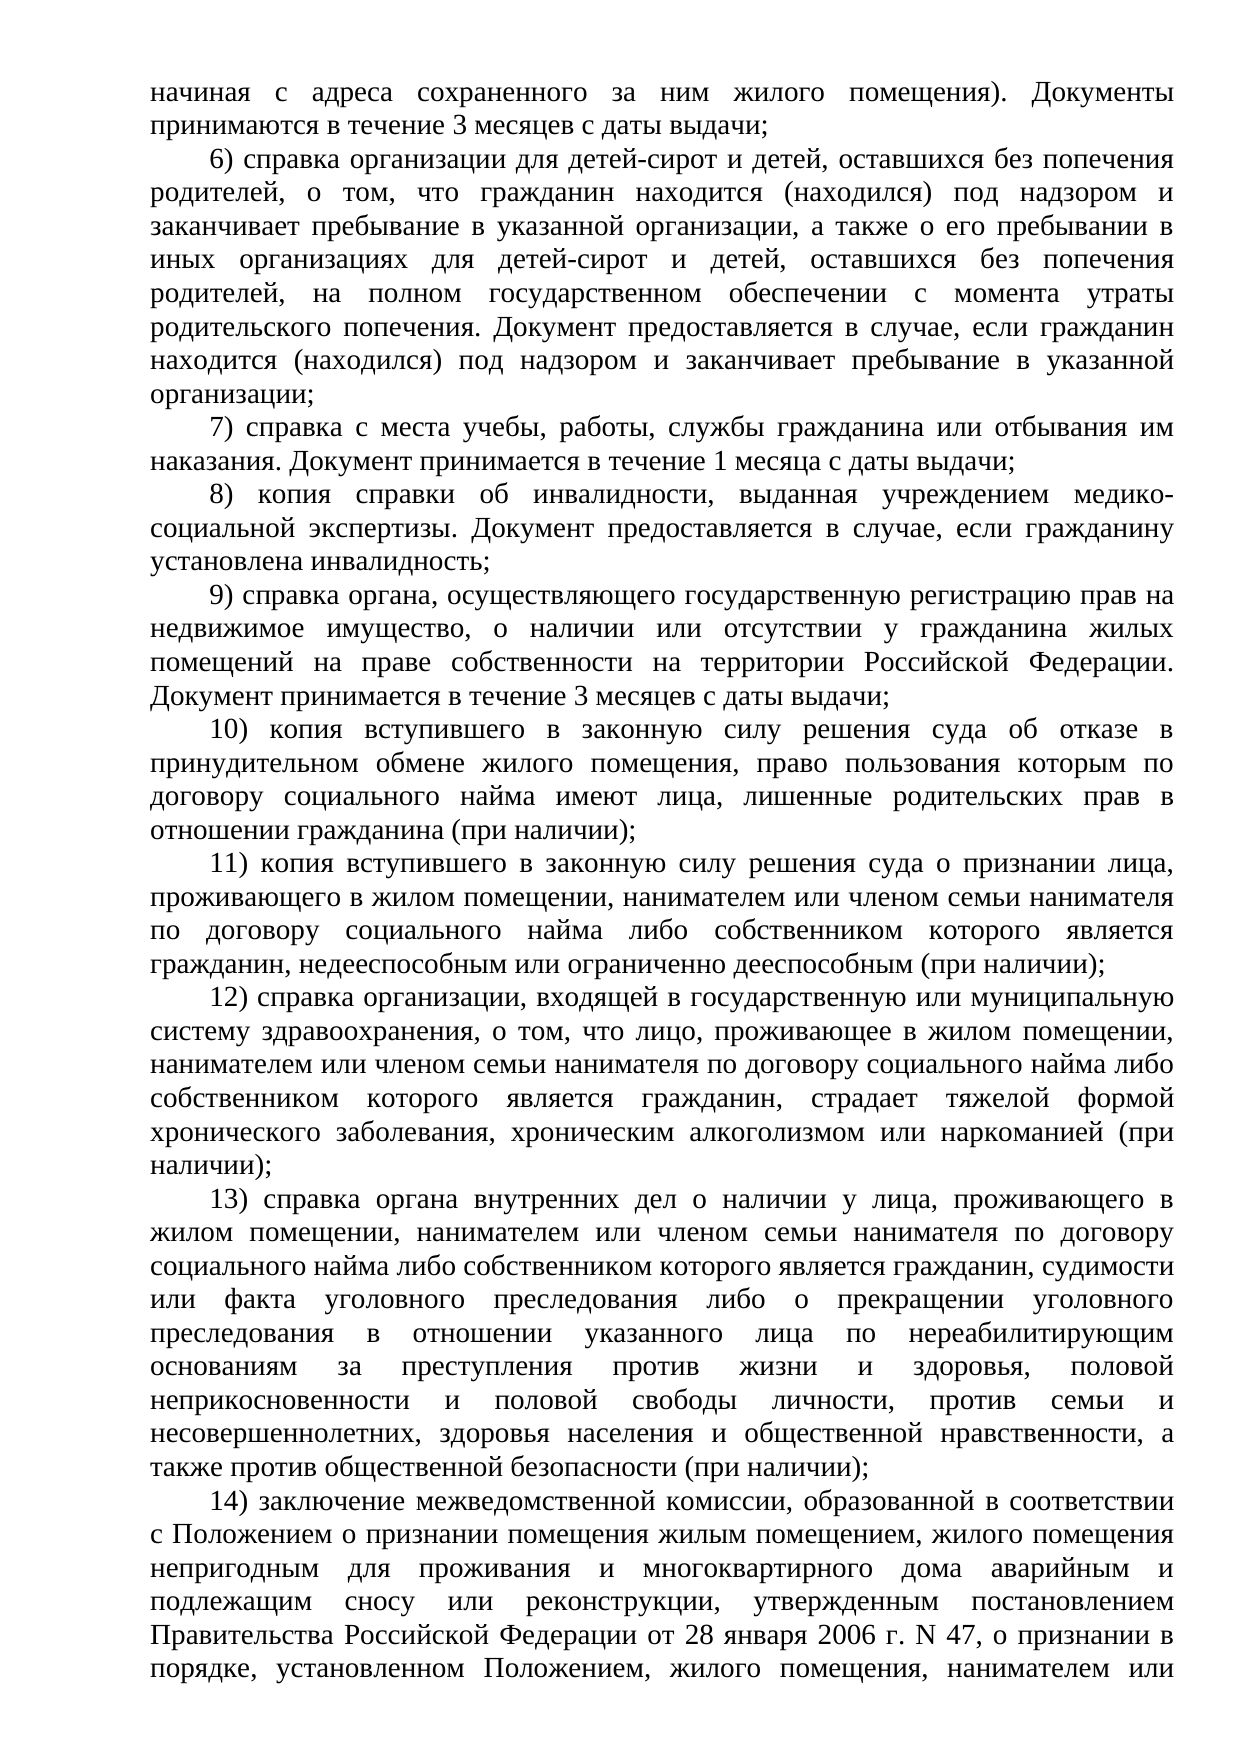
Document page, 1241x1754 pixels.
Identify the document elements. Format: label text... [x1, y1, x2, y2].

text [150, 74, 1175, 141]
text 12) справка организации, входящей в государственную или муниципальную систему здравоохранения, о том, что лицо, проживающее в жилом помещении, нанимателем или членом семьи нанимателя по договору социального найма либо собственником которого является гражданин, страдает тяжелой формой хронического заболевания, хроническим алкоголизмом или наркоманией (при наличии); [150, 979, 1175, 1181]
text 6) справка организации для детей-сирот и детей, оставшихся без попечения родителей, о том, что гражданин находится (находился) под надзором и заканчивает пребывание в указанной организации, а также о его пребывании в иных организациях для детей-сирот и детей, оставшихся без попечения родителей, на полном государственном обеспечении с момента утраты родительского попечения. Документ предоставляется в случае, если гражданин находится (находился) под надзором и заканчивает пребывание в указанной организации; [150, 141, 1175, 409]
text 8) копия справки об инвалидности, выданная учреждением медико-социальной экспертизы. Документ предоставляется в случае, если гражданину установлена инвалидность; [150, 476, 1175, 577]
text 13) справка органа внутренних дел о наличии у лица, проживающего в жилом помещении, нанимателем или членом семьи нанимателя по договору социального найма либо собственником которого является гражданин, судимости или факта уголовного преследования либо о прекращении уголовного преследования в отношении указанного лица по нереабилитирующим основаниям за преступления против жизни и здоровья, половой неприкосновенности и половой свободы личности, против семьи и несовершеннолетних, здоровья населения и общественной нравственности, а также против общественной безопасности (при наличии); [150, 1181, 1175, 1483]
text 7) справка с места учебы, работы, службы гражданина или отбывания им наказания. Документ принимается в течение 1 месяца с даты выдачи; [150, 409, 1175, 476]
text 10) копия вступившего в законную силу решения суда об отказе в принудительном обмене жилого помещения, право пользования которым по договору социального найма имеют лица, лишенные родительских прав в отношении гражданина (при наличии); [150, 711, 1175, 845]
text 11) копия вступившего в законную силу решения суда о признании лица, проживающего в жилом помещении, нанимателем или членом семьи нанимателя по договору социального найма либо собственником которого является гражданин, недееспособным или ограниченно дееспособным (при наличии); [150, 845, 1175, 979]
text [150, 1483, 1175, 1684]
text 9) справка органа, осуществляющего государственную регистрацию прав на недвижимое имущество, о наличии или отсутствии у гражданина жилых помещений на праве собственности на территории Российской Федерации. Документ принимается в течение 3 месяцев с даты выдачи; [150, 577, 1175, 711]
